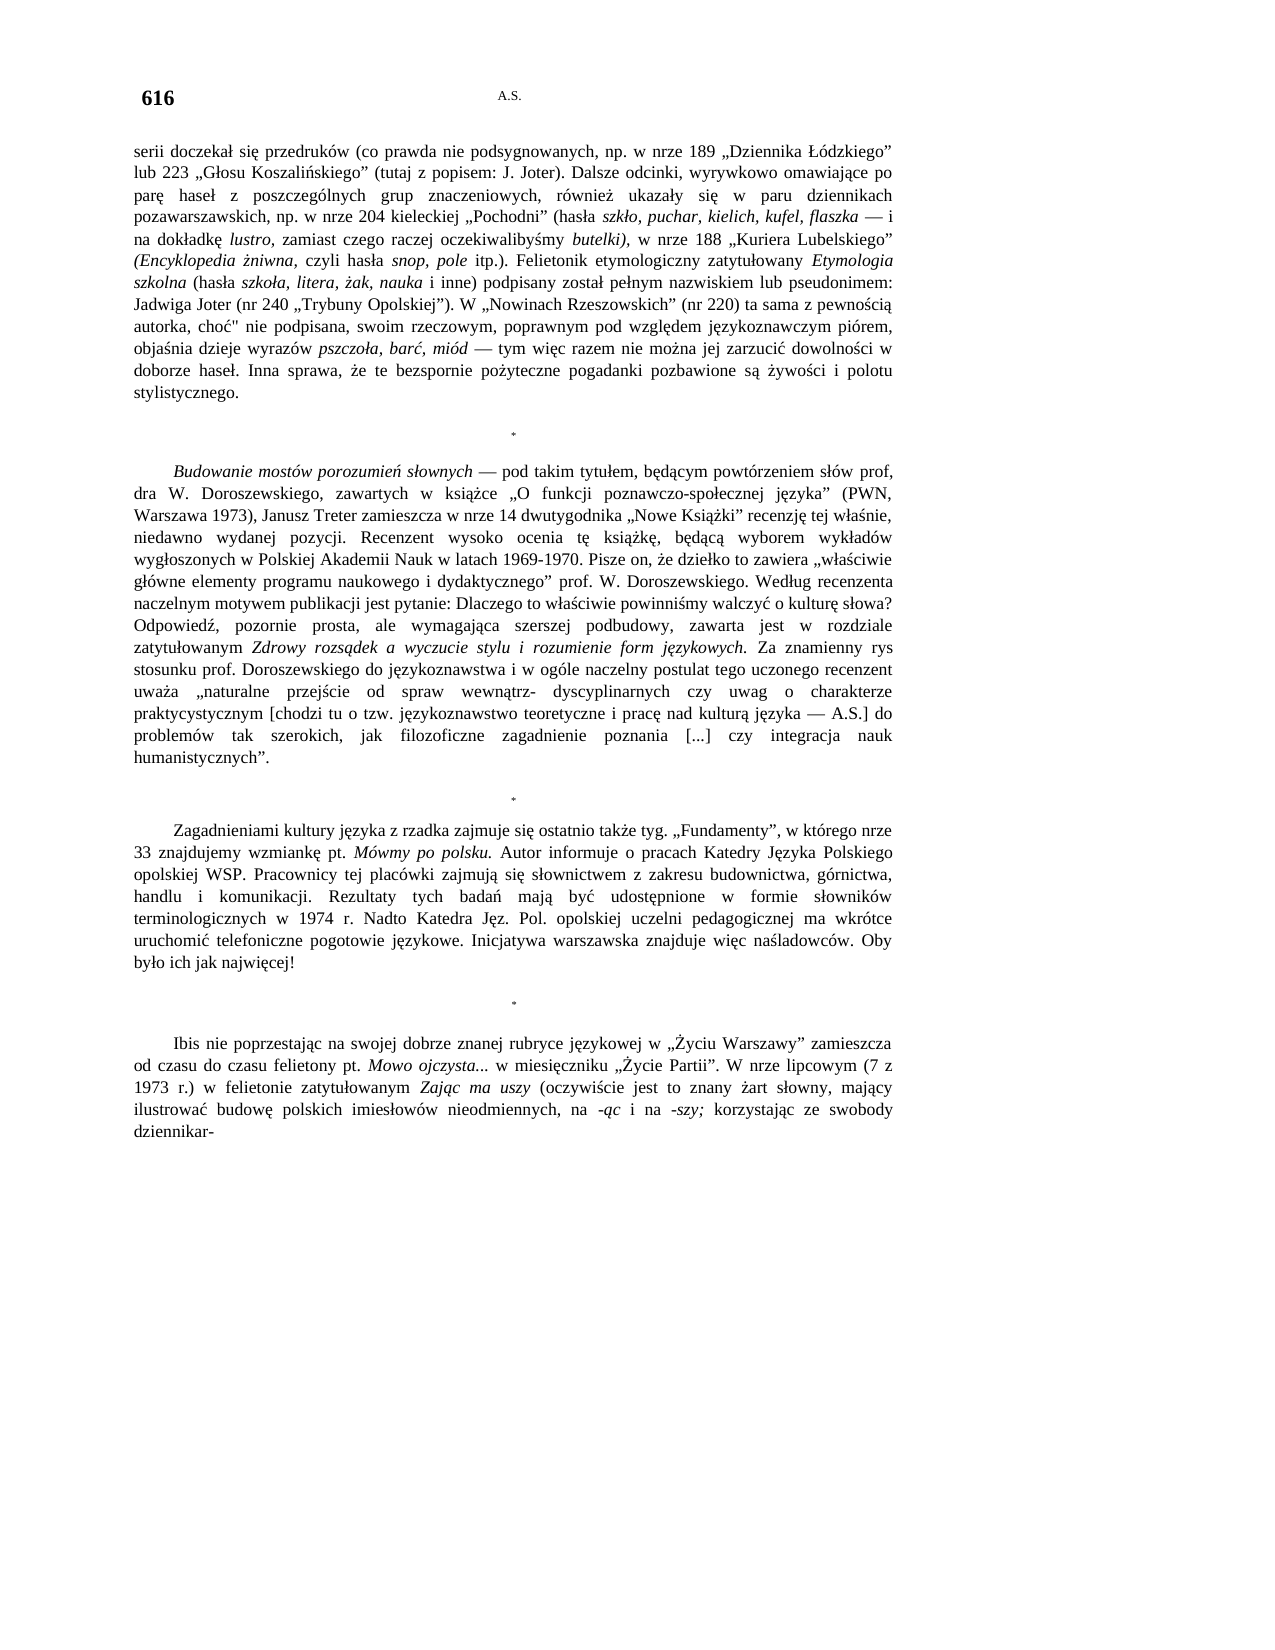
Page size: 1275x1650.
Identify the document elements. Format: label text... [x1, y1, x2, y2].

text Budowanie mostów porozumień słownych — pod takim tytułem, będącym powtórzeniem słów prof, dra W. Doroszewskiego, zawartych w książce „O funkcji poznawczo-społecznej języka” (PWN, Warszawa 1973), Janusz Treter zamieszcza w nrze 14 dwutygodnika „Nowe Książki” recenzję tej właśnie, niedawno wydanej pozycji. Recenzent wysoko ocenia tę książkę, będącą wyborem wykładów wygłoszonych w Polskiej Akademii Nauk w latach 1969-1970. Pisze on, że dziełko to zawiera „właściwie główne elementy programu naukowego i dydaktycznego” prof. W. Doroszewskiego. Według recenzenta naczelnym motywem publikacji jest pytanie: Dlaczego to właściwie powinniśmy walczyć o kulturę słowa? Odpowiedź, pozornie prosta, ale wymagająca szerszej podbudowy, zawarta jest w rozdziale zatytułowanym Zdrowy rozsądek a wyczucie stylu i rozumienie form językowych. Za znamienny rys stosunku prof. Doroszewskiego do językoznawstwa i w ogóle naczelny postulat tego uczonego recenzent uważa „naturalne przejście od spraw wewnątrz- dyscyplinarnych czy uwag o charakterze praktycystycznym [chodzi tu o tzw. językoznawstwo teoretyczne i pracę nad kulturą języka — A.S.] do problemów tak szerokich, jak filozoficzne zagadnienie poznania [...] czy integracja nauk humanistycznych”. [133, 460, 893, 768]
text Ibis nie poprzestając na swojej dobrze znanej rubryce językowej w „Życiu Warszawy” zamieszcza od czasu do czasu felietony pt. Mowo ojczysta... w miesięczniku „Życie Partii”. W nrze lipcowym (7 z 1973 r.) w felietonie zatytułowanym Zając ma uszy (oczywiście jest to znany żart słowny, mający ilustrować budowę polskich imiesłowów nieodmiennych, na -ąc i na -szy; korzystając ze swobody dziennikar- [133, 1032, 893, 1142]
text serii doczekał się przedruków (co prawda nie podsygnowanych, np. w nrze 189 „Dziennika Łódzkiego” lub 223 „Głosu Koszalińskiego” (tutaj z popisem: J. Joter). Dalsze odcinki, wyrywkowo omawiające po parę haseł z poszczególnych grup znaczeniowych, również ukazały się w paru dziennikach pozawarszawskich, np. w nrze 204 kieleckiej „Pochodni” (hasła szkło, puchar, kielich, kufel, flaszka — i na dokładkę lustro, zamiast czego raczej oczekiwalibyśmy butelki), w nrze 188 „Kuriera Lubelskiego” (Encyklopedia żniwna, czyli hasła snop, pole itp.). Felietonik etymologiczny zatytułowany Etymologia szkolna (hasła szkoła, litera, żak, nauka i inne) podpisany został pełnym nazwiskiem lub pseudonimem: Jadwiga Joter (nr 240 „Trybuny Opolskiej”). W „Nowinach Rzeszowskich” (nr 220) ta sama z pewnością autorka, choć" nie podpisana, swoim rzeczowym, poprawnym pod względem językoznawczym piórem, objaśnia dzieje wyrazów pszczoła, barć, miód — tym więc razem nie można jej zarzucić dowolności w doborze haseł. Inna sprawa, że te bezspornie pożyteczne pogadanki pozbawione są żywości i polotu stylistycznego. [133, 139, 893, 403]
text A.S. [497, 90, 522, 103]
text Zagadnieniami kultury języka z rzadka zajmuje się ostatnio także tyg. „Fundamenty”, w którego nrze 33 znajdujemy wzmiankę pt. Mówmy po polsku. Autor informuje o pracach Katedry Języka Polskiego opolskiej WSP. Pracownicy tej placówki zajmują się słownictwem z zakresu budownictwa, górnictwa, handlu i komunikacji. Rezultaty tych badań mają być udostępnione w formie słowników terminologicznych w 1974 r. Nadto Katedra Jęz. Pol. opolskiej uczelni pedagogicznej ma wkrótce uruchomić telefoniczne pogotowie językowe. Inicjatywa warszawska znajduje więc naśladowców. Oby było ich jak najwięcej! [133, 819, 893, 973]
text 616 [141, 87, 174, 109]
